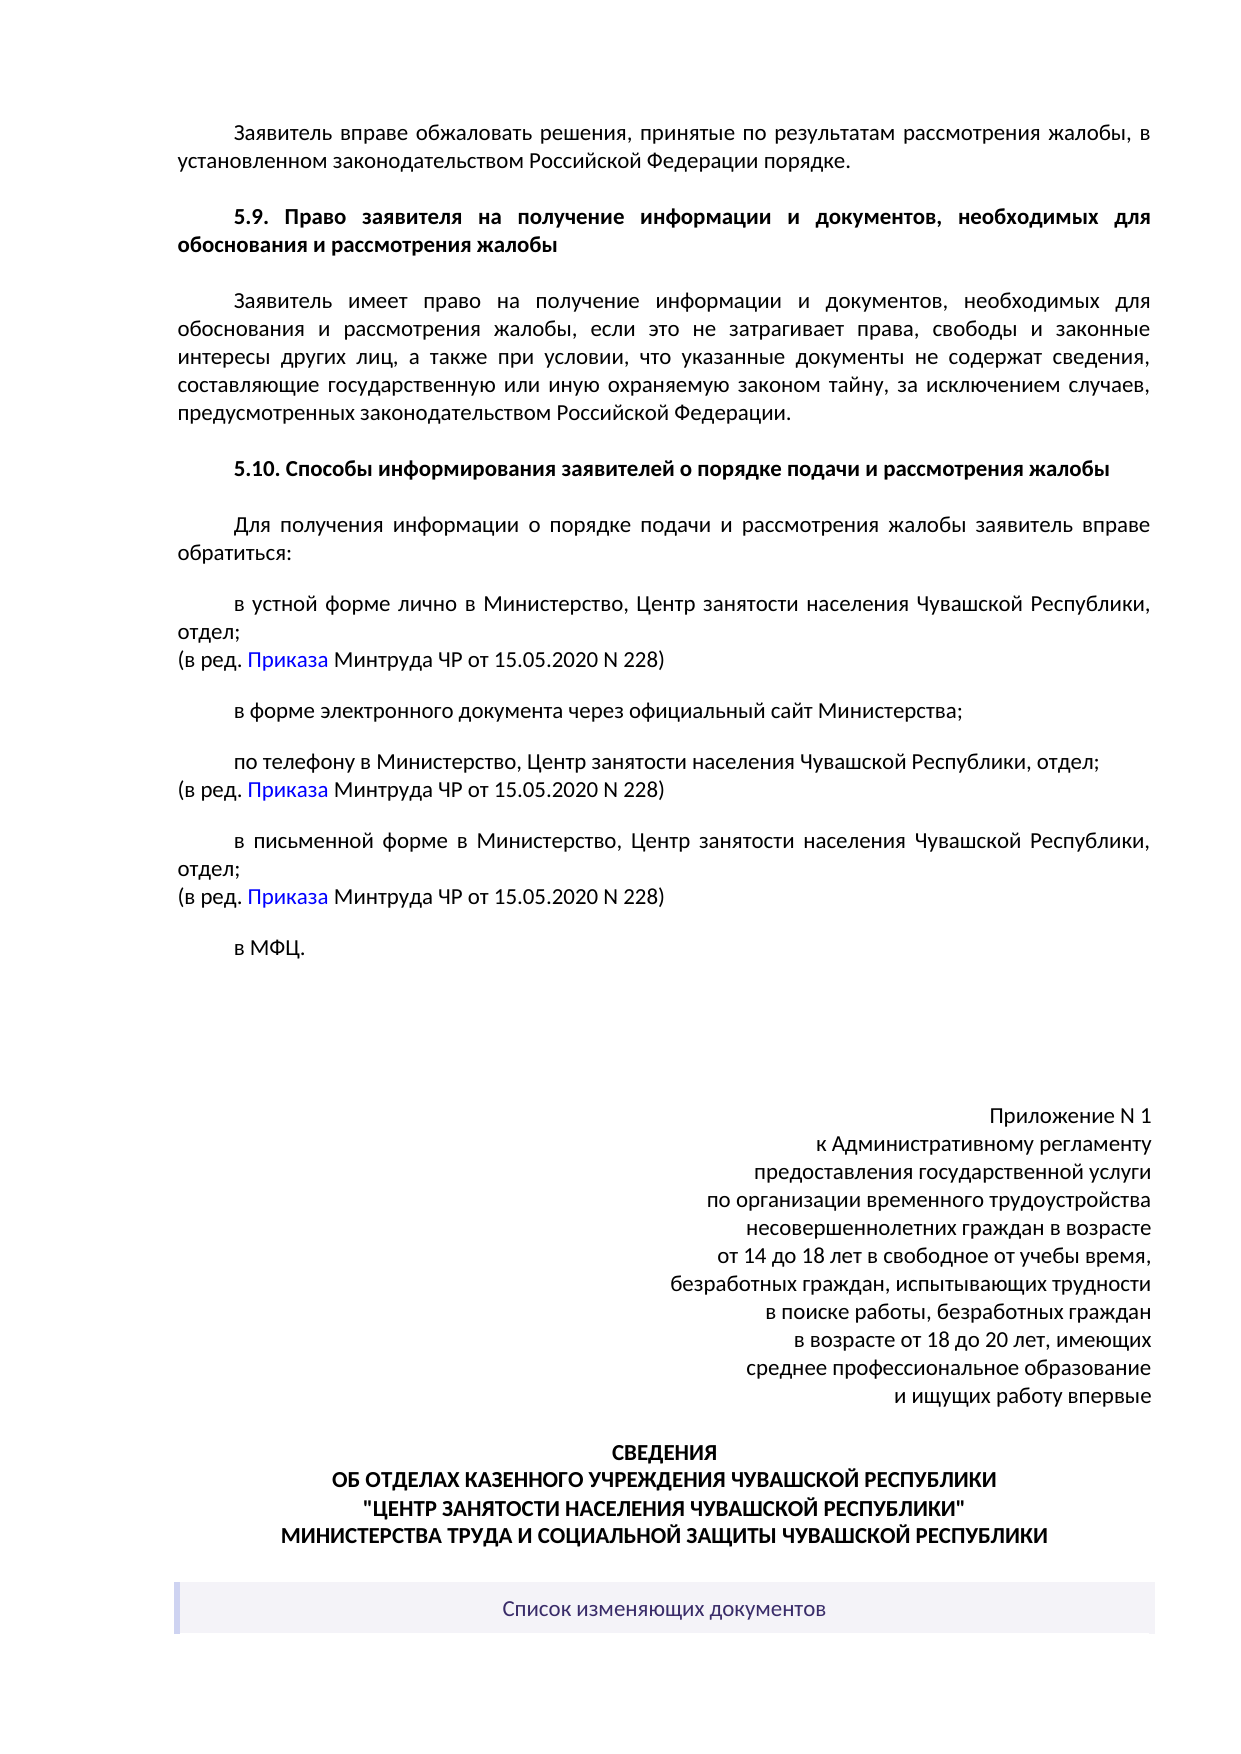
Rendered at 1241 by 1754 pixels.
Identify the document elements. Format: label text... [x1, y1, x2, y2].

title "ЦЕНТР ЗАНЯТОСТИ НАСЕЛЕНИЯ ЧУВАШСКОЙ РЕСПУБЛИКИ" [177, 1494, 1152, 1522]
text Заявитель имеет право на получение информации и документов, необходимых для обоснования и рассмотрения жалобы, если это не затрагивает права, свободы и законные интересы других лиц, а также при условии, что указанные документы не содержат сведения, составляющие государственную или иную охраняемую законом тайну, за исключением случаев, предусмотренных законодательством Российской Федерации. [177, 286, 1152, 426]
text Для получения информации о порядке подачи и рассмотрения жалобы заявитель вправе обратиться: [177, 510, 1152, 566]
title 5.10. Способы информирования заявителей о порядке подачи и рассмотрения жалобы [177, 454, 1152, 482]
text среднее профессиональное образование [177, 1353, 1152, 1382]
text Приложение N 1 [177, 1101, 1152, 1129]
text в устной форме лично в Министерство, Центр занятости населения Чувашской Республики, отдел; [177, 589, 1152, 645]
text безработных граждан, испытывающих трудности [177, 1269, 1152, 1297]
text в форме электронного документа через официальный сайт Министерства; [177, 696, 1152, 724]
text несовершеннолетних граждан в возрасте [177, 1213, 1152, 1241]
title СВЕДЕНИЯ [177, 1438, 1152, 1466]
text в возрасте от 18 до 20 лет, имеющих [177, 1326, 1152, 1353]
text (в ред. Приказа Минтруда ЧР от 15.05.2020 N 228) [177, 882, 1152, 910]
text от 14 до 18 лет в свободное от учебы время, [177, 1241, 1152, 1269]
text (в ред. Приказа Минтруда ЧР от 15.05.2020 N 228) [177, 645, 1152, 673]
text в письменной форме в Министерство, Центр занятости населения Чувашской Республики, отдел; [177, 826, 1152, 882]
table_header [180, 1582, 1149, 1633]
text по организации временного трудоустройства [177, 1185, 1152, 1213]
text в МФЦ. [177, 933, 1152, 961]
text и ищущих работу впервые [177, 1382, 1152, 1409]
title 5.9. Право заявителя на получение информации и документов, необходимых для обоснования и рассмотрения жалобы [177, 202, 1152, 258]
text (в ред. Приказа Минтруда ЧР от 15.05.2020 N 228) [177, 775, 1152, 803]
title ОБ ОТДЕЛАХ КАЗЕННОГО УЧРЕЖДЕНИЯ ЧУВАШСКОЙ РЕСПУБЛИКИ [177, 1466, 1152, 1494]
text к Административному регламенту [177, 1129, 1152, 1157]
text предоставления государственной услуги [177, 1157, 1152, 1185]
title МИНИСТЕРСТВА ТРУДА И СОЦИАЛЬНОЙ ЗАЩИТЫ ЧУВАШСКОЙ РЕСПУБЛИКИ [177, 1522, 1152, 1550]
text по телефону в Министерство, Центр занятости населения Чувашской Республики, отдел; [177, 747, 1152, 775]
text Заявитель вправе обжаловать решения, принятые по результатам рассмотрения жалобы, в установленном законодательством Российской Федерации порядке. [177, 118, 1152, 174]
text в поиске работы, безработных граждан [177, 1297, 1152, 1326]
